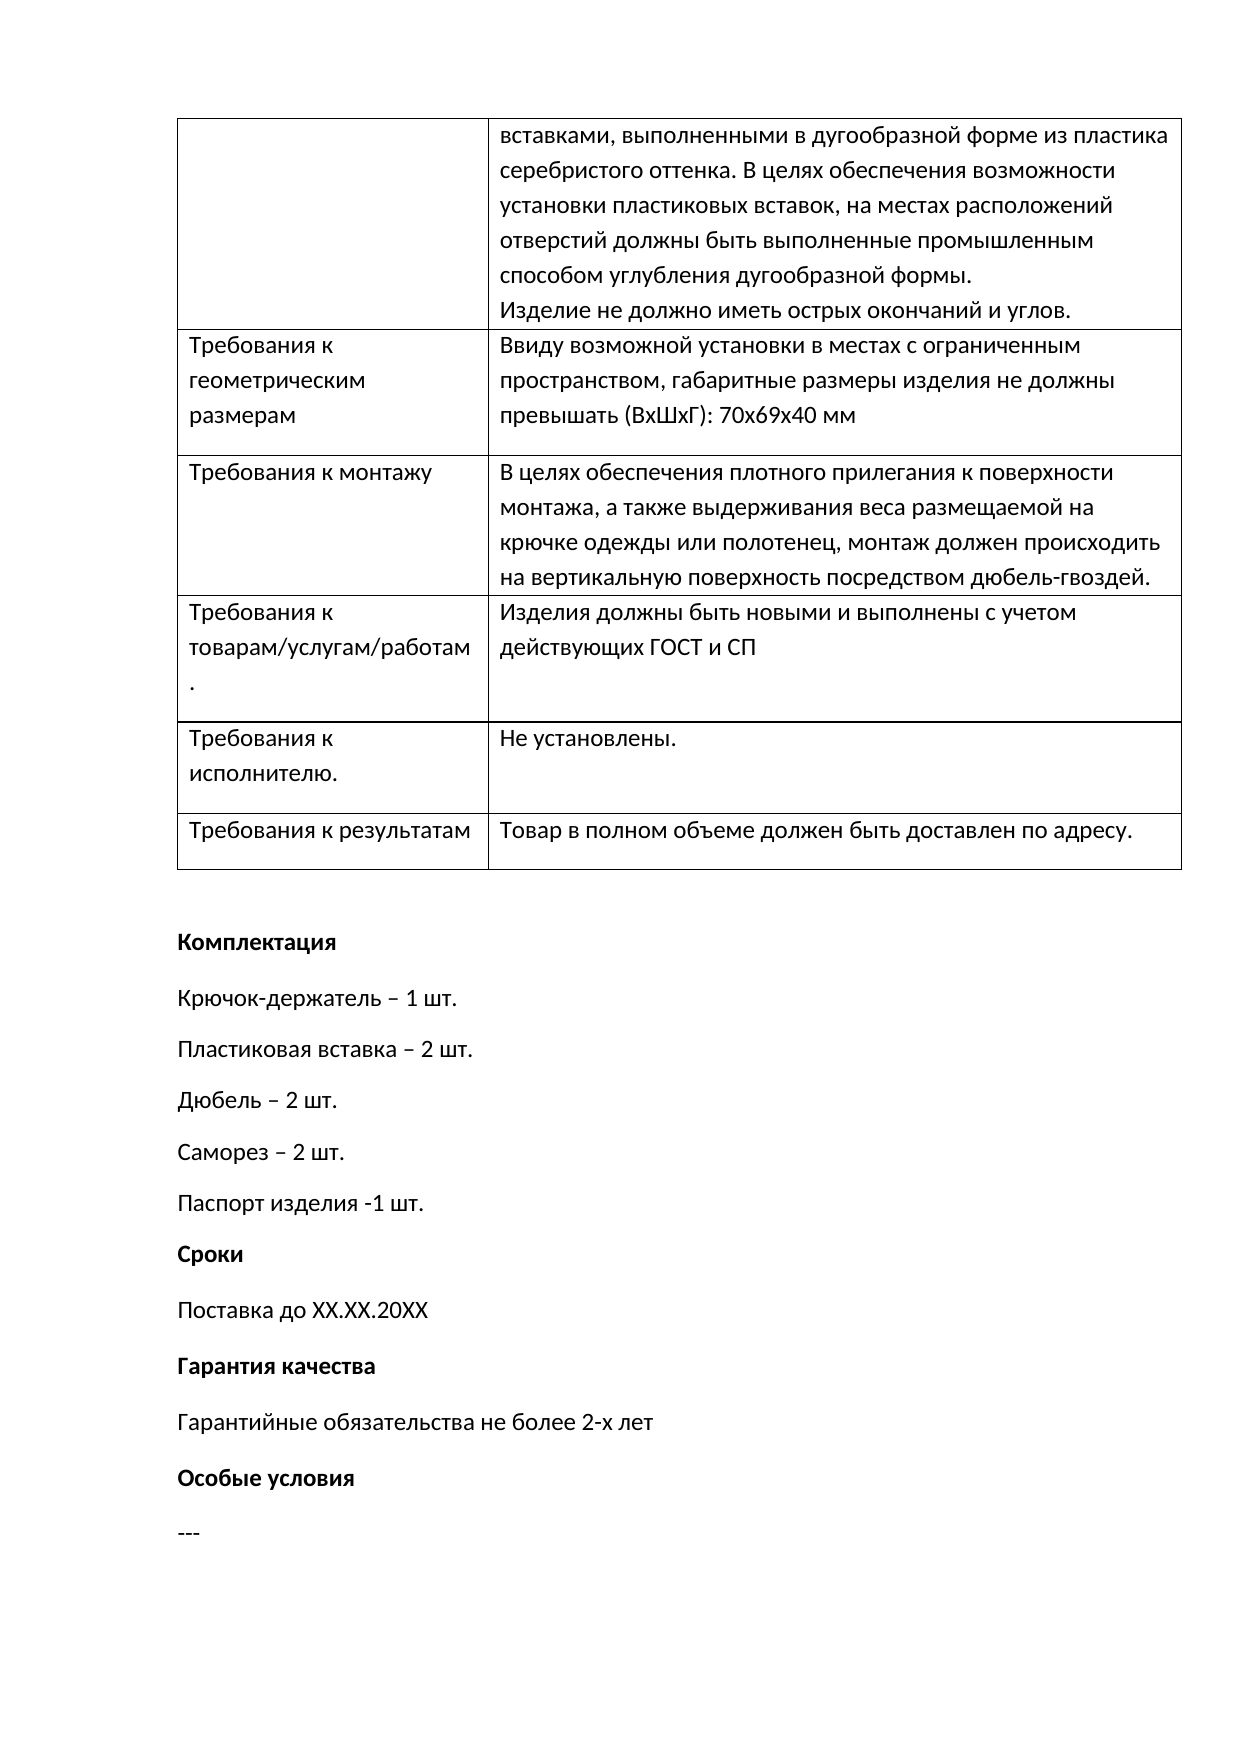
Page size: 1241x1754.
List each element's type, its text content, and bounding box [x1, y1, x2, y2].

text Гарантия качества [177, 1350, 1152, 1381]
text Сроки [177, 1238, 1152, 1269]
table_cell Требования к монтажу [178, 456, 488, 595]
text Пластиковая вставка – 2 шт. [177, 1033, 1152, 1063]
text Саморез – 2 шт. [177, 1136, 1152, 1166]
table_cell Требования к исполнителю. [178, 723, 488, 813]
text --- [177, 1518, 1152, 1548]
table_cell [489, 119, 1181, 328]
text Особые условия [177, 1462, 1152, 1492]
text Гарантийные обязательства не более 2-х лет [177, 1406, 1152, 1436]
table_cell Изделия должны быть новыми и выполнены с учетом действующих ГОСТ и СП [489, 596, 1181, 721]
text Поставка до ХХ.ХХ.20ХХ [177, 1294, 1152, 1325]
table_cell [178, 119, 488, 328]
table_cell В целях обеспечения плотного прилегания к поверхности монтажа, а также выдерживания веса размещаемой на крючке одежды или полотенец, монтаж должен происходить на вертикальную поверхность посредством дюбель-гвоздей. [489, 456, 1181, 595]
text Комплектация [177, 926, 1152, 956]
text Паспорт изделия -1 шт. [177, 1187, 1152, 1218]
table_cell Товар в полном объеме должен быть доставлен по адресу. [489, 814, 1181, 869]
text Дюбель – 2 шт. [177, 1084, 1152, 1115]
table_cell Требования к товарам/услугам/работам. [178, 596, 488, 721]
text Крючок-держатель – 1 шт. [177, 982, 1152, 1012]
table_cell Требования к геометрическим размерам [178, 330, 488, 455]
table_cell Ввиду возможной установки в местах с ограниченным пространством, габаритные размеры изделия не должны превышать (ВхШхГ): 70х69х40 мм [489, 330, 1181, 455]
table_cell Требования к результатам [178, 814, 488, 869]
table_cell Не установлены. [489, 723, 1181, 813]
